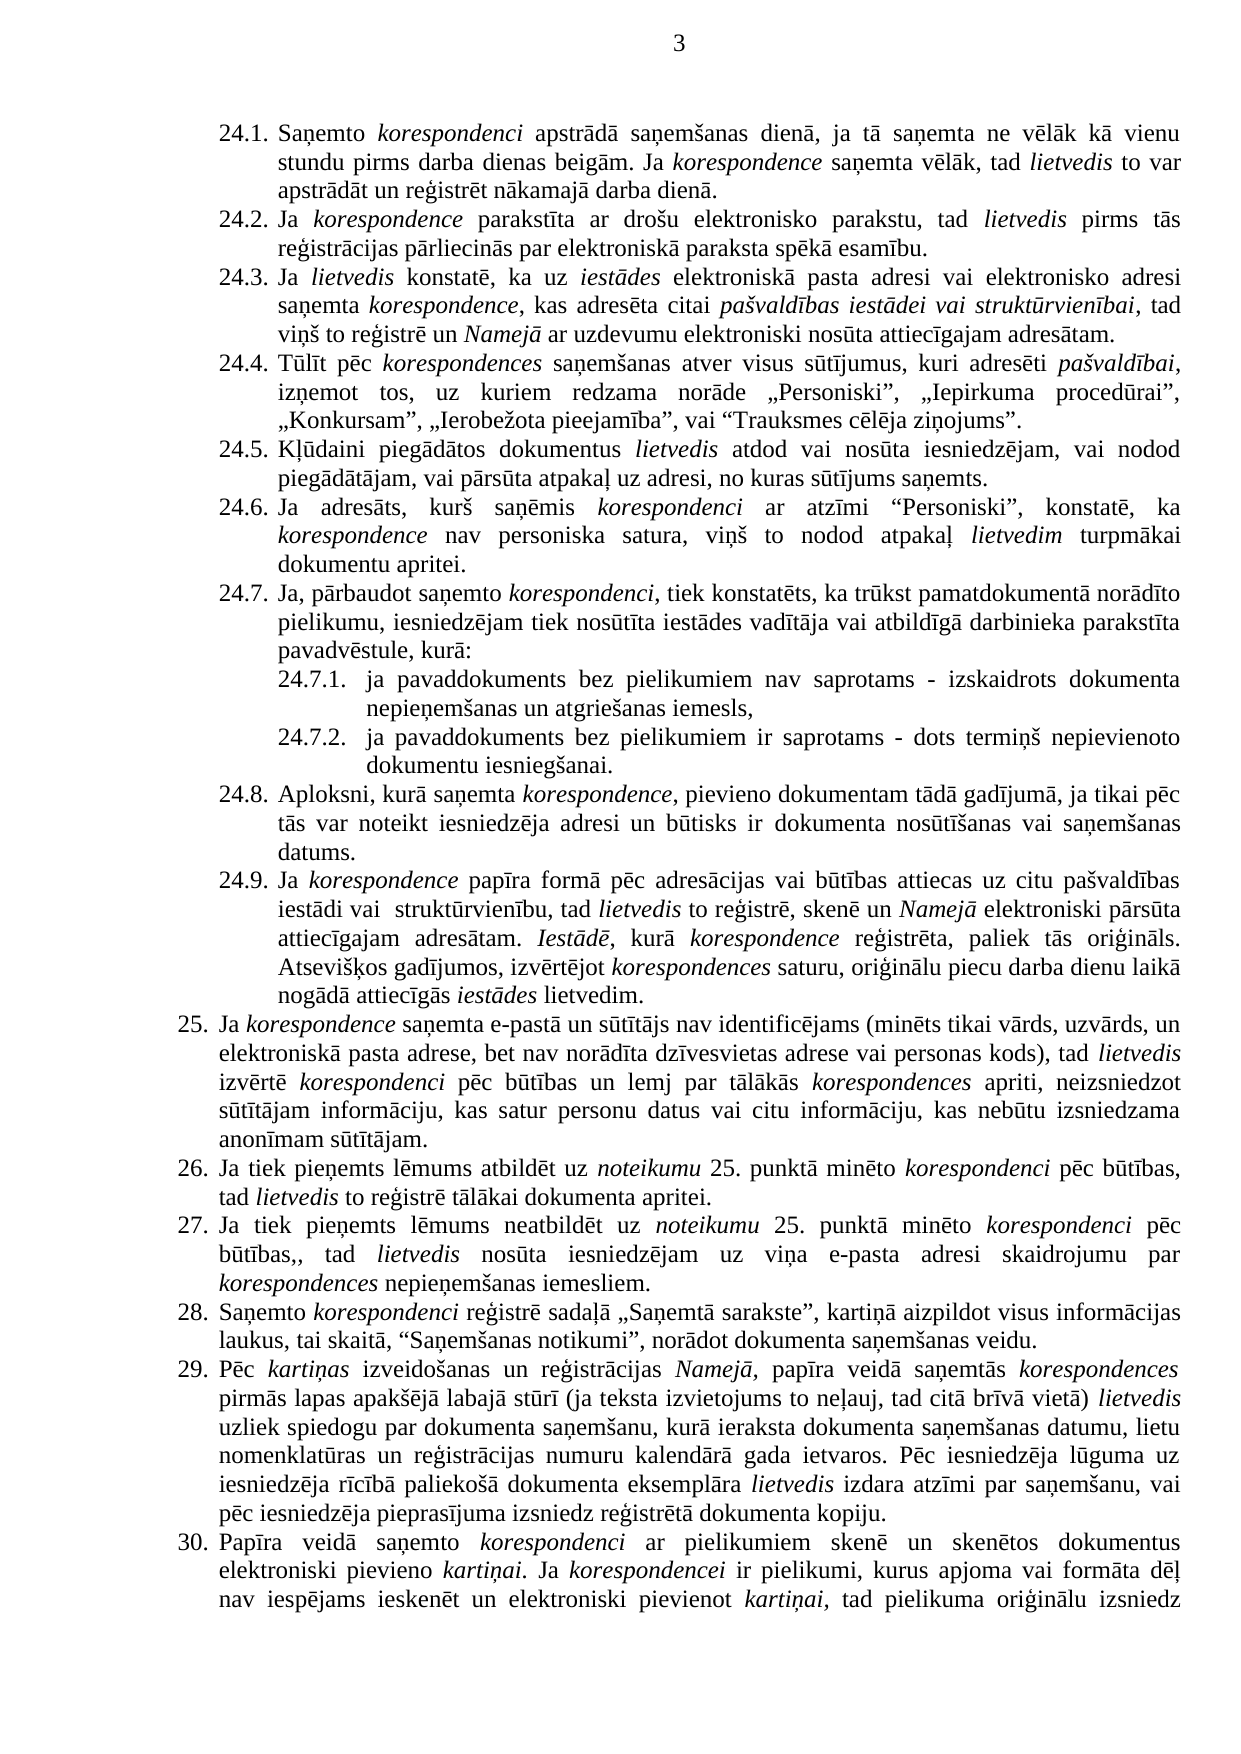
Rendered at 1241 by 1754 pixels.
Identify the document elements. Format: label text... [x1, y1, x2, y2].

list ja pavaddokuments bez pielikumiem nav saprotams - izskaidrots dokumenta nepieņemšanas un atgriešanas iemesls, [278, 664, 1181, 722]
list Ja adresāts, kurš saņēmis korespondenci ar atzīmi “Personiski”, konstatē, ka korespondence nav personiska satura, viņš to nodod atpakaļ lietvedim turpmākai dokumentu apritei. [218, 492, 1181, 578]
list Ja korespondence saņemta e-pastā un sūtītājs nav identificējams (minēts tikai vārds, uzvārds, un elektroniskā pasta adrese, bet nav norādīta dzīvesvietas adrese vai personas kods), tad lietvedis izvērtē korespondenci pēc būtības un lemj par tālākās korespondences apriti, neizsniedzot sūtītājam informāciju, kas satur personu datus vai citu informāciju, kas nebūtu izsniedzama anonīmam sūtītājam. [177, 1009, 1181, 1153]
list Ja korespondence papīra formā pēc adresācijas vai būtības attiecas uz citu pašvaldības iestādi vai struktūrvienību, tad lietvedis to reģistrē, skenē un Namejā elektroniski pārsūta attiecīgajam adresātam. Iestādē, kurā korespondence reģistrēta, paliek tās oriģināls. Atsevišķos gadījumos, izvērtējot korespondences saturu, oriģinālu piecu darba dienu laikā nogādā attiecīgās iestādes lietvedim. [218, 866, 1181, 1009]
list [177, 1527, 1181, 1613]
list Ja, pārbaudot saņemto korespondenci, tiek konstatēts, ka trūkst pamatdokumentā norādīto pielikumu, iesniedzējam tiek nosūtīta iestādes vadītāja vai atbildīgā darbinieka parakstīta pavadvēstule, kurā: [218, 578, 1181, 664]
list Tūlīt pēc korespondences saņemšanas atver visus sūtījumus, kuri adresēti pašvaldībai, izņemot tos, uz kuriem redzama norāde „Personiski”, „Iepirkuma procedūrai”, „Konkursam”, „Ierobežota pieejamība”, vai “Trauksmes cēlēja ziņojums”. [218, 348, 1181, 434]
list Aploksni, kurā saņemta korespondence, pievieno dokumentam tādā gadījumā, ja tikai pēc tās var noteikt iesniedzēja adresi un būtisks ir dokumenta nosūtīšanas vai saņemšanas datums. [218, 779, 1181, 866]
list Ja tiek pieņemts lēmums neatbildēt uz noteikumu 25. punktā minēto korespondenci pēc būtības,, tad lietvedis nosūta iesniedzējam uz viņa e-pasta adresi skaidrojumu par korespondences nepieņemšanas iemesliem. [177, 1211, 1181, 1297]
list Ja lietvedis konstatē, ka uz iestādes elektroniskā pasta adresi vai elektronisko adresi saņemta korespondence, kas adresēta citai pašvaldības iestādei vai struktūrvienībai, tad viņš to reģistrē un Namejā ar uzdevumu elektroniski nosūta attiecīgajam adresātam. [218, 262, 1181, 348]
list Kļūdaini piegādātos dokumentus lietvedis atdod vai nosūta iesniedzējam, vai nodod piegādātājam, vai pārsūta atpakaļ uz adresi, no kuras sūtījums saņemts. [218, 434, 1181, 492]
list ja pavaddokuments bez pielikumiem ir saprotams - dots termiņš nepievienoto dokumentu iesniegšanai. [278, 722, 1181, 779]
list Pēc kartiņas izveidošanas un reģistrācijas Namejā, papīra veidā saņemtās korespondences pirmās lapas apakšējā labajā stūrī (ja teksta izvietojums to neļauj, tad citā brīvā vietā) lietvedis uzliek spiedogu par dokumenta saņemšanu, kurā ieraksta dokumenta saņemšanas datumu, lietu nomenklatūras un reģistrācijas numuru kalendārā gada ietvaros. Pēc iesniedzēja lūguma uz iesniedzēja rīcībā paliekošā dokumenta eksemplāra lietvedis izdara atzīmi par saņemšanu, vai pēc iesniedzēja pieprasījuma izsniedz reģistrētā dokumenta kopiju. [177, 1354, 1181, 1527]
list Ja korespondence parakstīta ar drošu elektronisko parakstu, tad lietvedis pirms tās reģistrācijas pārliecinās par elektroniskā paraksta spēkā esamību. [218, 204, 1181, 262]
list Saņemto korespondenci reģistrē sadaļā „Saņemtā sarakste”, kartiņā aizpildot visus informācijas laukus, tai skaitā, “Saņemšanas notikumi”, norādot dokumenta saņemšanas veidu. [177, 1297, 1181, 1354]
list Saņemto korespondenci apstrādā saņemšanas dienā, ja tā saņemta ne vēlāk kā vienu stundu pirms darba dienas beigām. Ja korespondence saņemta vēlāk, tad lietvedis to var apstrādāt un reģistrēt nākamajā darba dienā. [218, 118, 1181, 204]
list Ja tiek pieņemts lēmums atbildēt uz noteikumu 25. punktā minēto korespondenci pēc būtības, tad lietvedis to reģistrē tālākai dokumenta apritei. [177, 1153, 1181, 1211]
